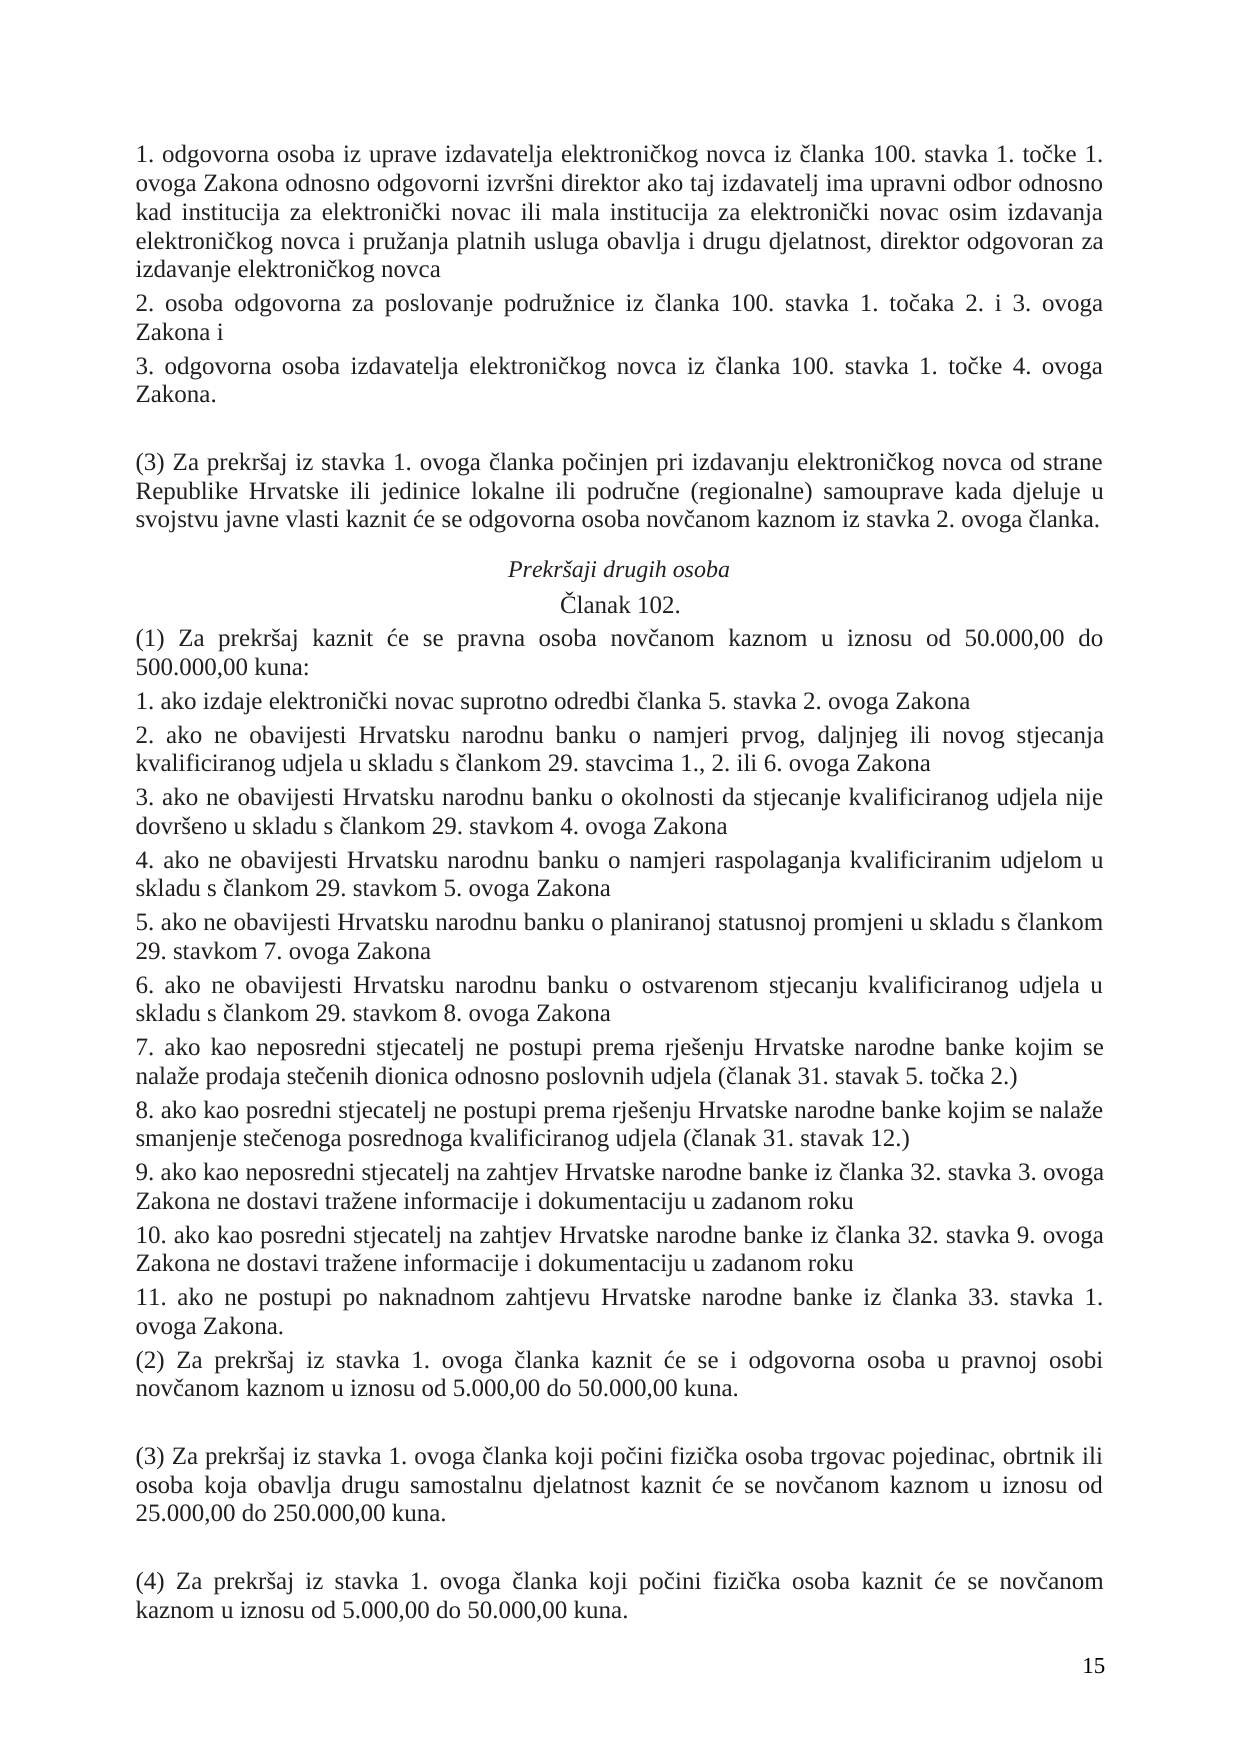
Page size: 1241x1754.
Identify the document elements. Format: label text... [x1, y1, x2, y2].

text 1. odgovorna osoba iz uprave izdavatelja elektroničkog novca iz članka 100. stavka 1. točke 1. ovoga Zakona odnosno odgovorni izvršni direktor ako taj izdavatelj ima upravni odbor odnosno kad institucija za elektronički novac ili mala institucija za elektronički novac osim izdavanja elektroničkog novca i pružanja platnih usluga obavlja i drugu djelatnost, direktor odgovoran za izdavanje elektroničkog novca [135, 139, 1105, 283]
text 11. ako ne postupi po naknadnom zahtjevu Hrvatske narodne banke iz članka 33. stavka 1. ovoga Zakona. [135, 1282, 1105, 1340]
text (3) Za prekršaj iz stavka 1. ovoga članka koji počini fizička osoba trgovac pojedinac, obrtnik ili osoba koja obavlja drugu samostalnu djelatnost kaznit će se novčanom kaznom u iznosu od 25.000,00 do 250.000,00 kuna. [135, 1441, 1105, 1527]
text (4) Za prekršaj iz stavka 1. ovoga članka koji počini fizička osoba kaznit će se novčanom kaznom u iznosu od 5.000,00 do 50.000,00 kuna. [135, 1566, 1105, 1623]
text 3. odgovorna osoba izdavatelja elektroničkog novca iz članka 100. stavka 1. točke 4. ovoga Zakona. [135, 351, 1105, 408]
text (3) Za prekršaj iz stavka 1. ovoga članka počinjen pri izdavanju elektroničkog novca od strane Republike Hrvatske ili jedinice lokalne ili područne (regionalne) samouprave kada djeluje u svojstvu javne vlasti kaznit će se odgovorna osoba novčanom kaznom iz stavka 2. ovoga članka. [135, 447, 1105, 533]
text 7. ako kao neposredni stjecatelj ne postupi prema rješenju Hrvatske narodne banke kojim se nalaže prodaja stečenih dionica odnosno poslovnih udjela (članak 31. stavak 5. točka 2.) [135, 1032, 1105, 1090]
text (1) Za prekršaj kaznit će se pravna osoba novčanom kaznom u iznosu od 50.000,00 do 500.000,00 kuna: [135, 623, 1105, 681]
text 5. ako ne obavijesti Hrvatsku narodnu banku o planiranoj statusnoj promjeni u skladu s člankom 29. stavkom 7. ovoga Zakona [135, 907, 1105, 965]
text 9. ako kao neposredni stjecatelj na zahtjev Hrvatske narodne banke iz članka 32. stavka 3. ovoga Zakona ne dostavi tražene informacije i dokumentaciju u zadanom roku [135, 1157, 1105, 1215]
text Članak 102. [135, 590, 1105, 618]
text 2. ako ne obavijesti Hrvatsku narodnu banku o namjeri prvog, daljnjeg ili novog stjecanja kvalificiranog udjela u skladu s člankom 29. stavcima 1., 2. ili 6. ovoga Zakona [135, 720, 1105, 777]
text 10. ako kao posredni stjecatelj na zahtjev Hrvatske narodne banke iz članka 32. stavka 9. ovoga Zakona ne dostavi tražene informacije i dokumentaciju u zadanom roku [135, 1220, 1105, 1277]
text 4. ako ne obavijesti Hrvatsku narodnu banku o namjeri raspolaganja kvalificiranim udjelom u skladu s člankom 29. stavkom 5. ovoga Zakona [135, 845, 1105, 902]
text Prekršaji drugih osoba [135, 554, 1105, 582]
text 3. ako ne obavijesti Hrvatsku narodnu banku o okolnosti da stjecanje kvalificiranog udjela nije dovršeno u skladu s člankom 29. stavkom 4. ovoga Zakona [135, 782, 1105, 840]
text (2) Za prekršaj iz stavka 1. ovoga članka kaznit će se i odgovorna osoba u pravnoj osobi novčanom kaznom u iznosu od 5.000,00 do 50.000,00 kuna. [135, 1345, 1105, 1402]
text 6. ako ne obavijesti Hrvatsku narodnu banku o ostvarenom stjecanju kvalificiranog udjela u skladu s člankom 29. stavkom 8. ovoga Zakona [135, 970, 1105, 1027]
text 1. ako izdaje elektronički novac suprotno odredbi članka 5. stavka 2. ovoga Zakona [135, 686, 1105, 715]
text 2. osoba odgovorna za poslovanje podružnice iz članka 100. stavka 1. točaka 2. i 3. ovoga Zakona i [135, 288, 1105, 346]
text 8. ako kao posredni stjecatelj ne postupi prema rješenju Hrvatske narodne banke kojim se nalaže smanjenje stečenoga posrednoga kvalificiranog udjela (članak 31. stavak 12.) [135, 1095, 1105, 1152]
